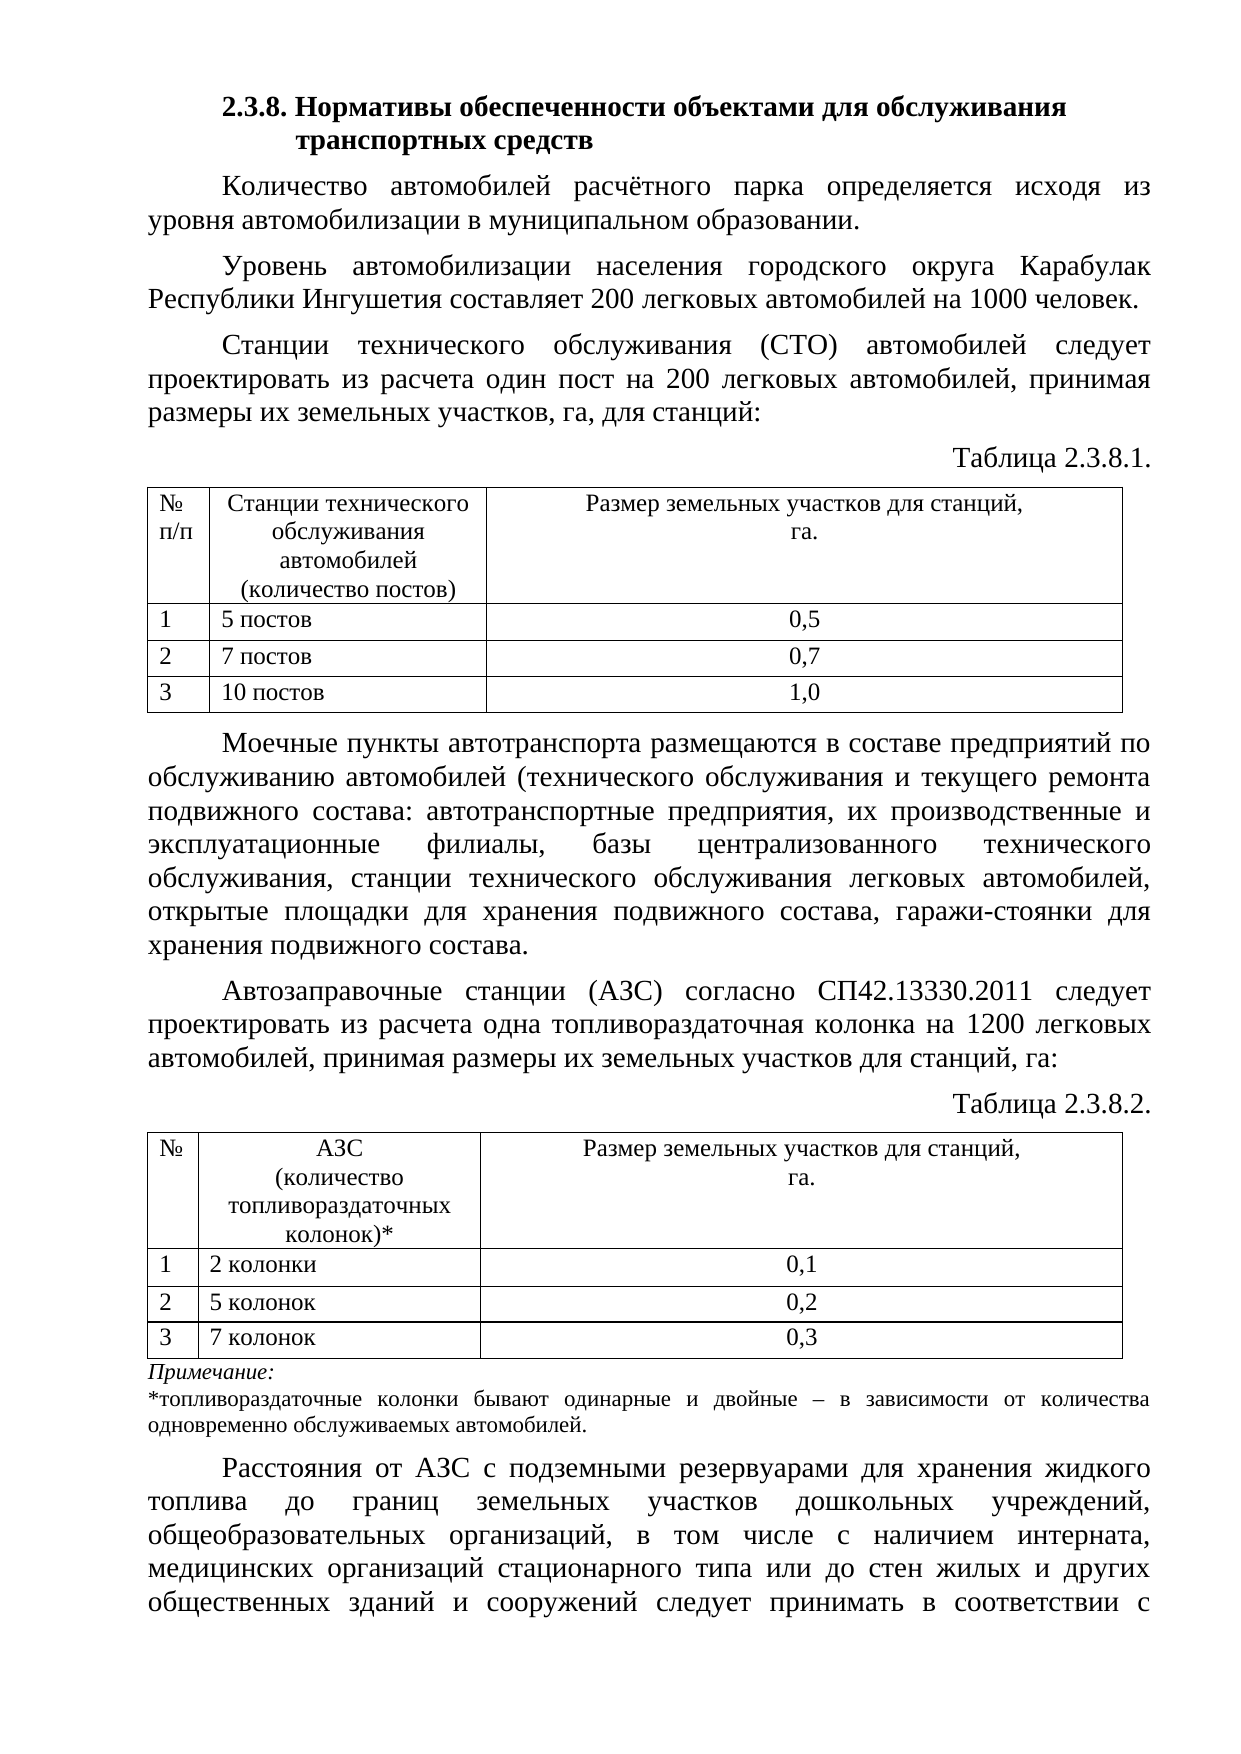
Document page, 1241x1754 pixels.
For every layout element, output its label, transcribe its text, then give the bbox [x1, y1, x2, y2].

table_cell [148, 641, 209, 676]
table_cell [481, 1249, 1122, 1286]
text Станции технического обслуживания (СТО) автомобилей следует проектировать из расчета один пост на 200 легковых автомобилей, принимая размеры их земельных участков, га, для станций: [148, 327, 1152, 428]
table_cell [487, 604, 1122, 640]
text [148, 1450, 1152, 1618]
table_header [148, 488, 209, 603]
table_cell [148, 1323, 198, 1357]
text Уровень автомобилизации населения городского округа Карабулак Республики Ингушетия составляет 200 легковых автомобилей на 1000 человек. [148, 248, 1152, 315]
text Таблица 2.3.8.1. [148, 441, 1152, 474]
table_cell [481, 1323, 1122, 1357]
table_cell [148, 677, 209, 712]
text Автозаправочные станции (АЗС) согласно СП42.13330.2011 следует проектировать из расчета одна топливораздаточная колонка на 1200 легковых автомобилей, принимая размеры их земельных участков для станций, га: [148, 973, 1152, 1073]
text Моечные пункты автотранспорта размещаются в составе предприятий по обслуживанию автомобилей (технического обслуживания и текущего ремонта подвижного состава: автотранспортные предприятия, их производственные и эксплуатационные филиалы, базы централизованного технического обслуживания, станции технического обслуживания легковых автомобилей, открытые площадки для хранения подвижного состава, гаражи-стоянки для хранения подвижного состава. [148, 726, 1152, 960]
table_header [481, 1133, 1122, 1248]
text Таблица 2.3.8.2. [148, 1086, 1152, 1119]
text 2.3.8. Нормативы обеспеченности объектами для обслуживания транспортных средств [222, 89, 1152, 156]
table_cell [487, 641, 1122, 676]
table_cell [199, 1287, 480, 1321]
text Примечание: [148, 1358, 1152, 1385]
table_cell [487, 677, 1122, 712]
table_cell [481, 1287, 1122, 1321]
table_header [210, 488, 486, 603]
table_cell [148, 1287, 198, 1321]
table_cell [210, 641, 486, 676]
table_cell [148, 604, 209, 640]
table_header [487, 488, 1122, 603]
text Количество автомобилей расчётного парка определяется исходя из уровня автомобилизации в муниципальном образовании. [148, 168, 1152, 235]
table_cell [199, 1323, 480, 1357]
text *топливораздаточные колонки бывают одинарные и двойные – в зависимости от количества одновременно обслуживаемых автомобилей. [148, 1385, 1152, 1437]
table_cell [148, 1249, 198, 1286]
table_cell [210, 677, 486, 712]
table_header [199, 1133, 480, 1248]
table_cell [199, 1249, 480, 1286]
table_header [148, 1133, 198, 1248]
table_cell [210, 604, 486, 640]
